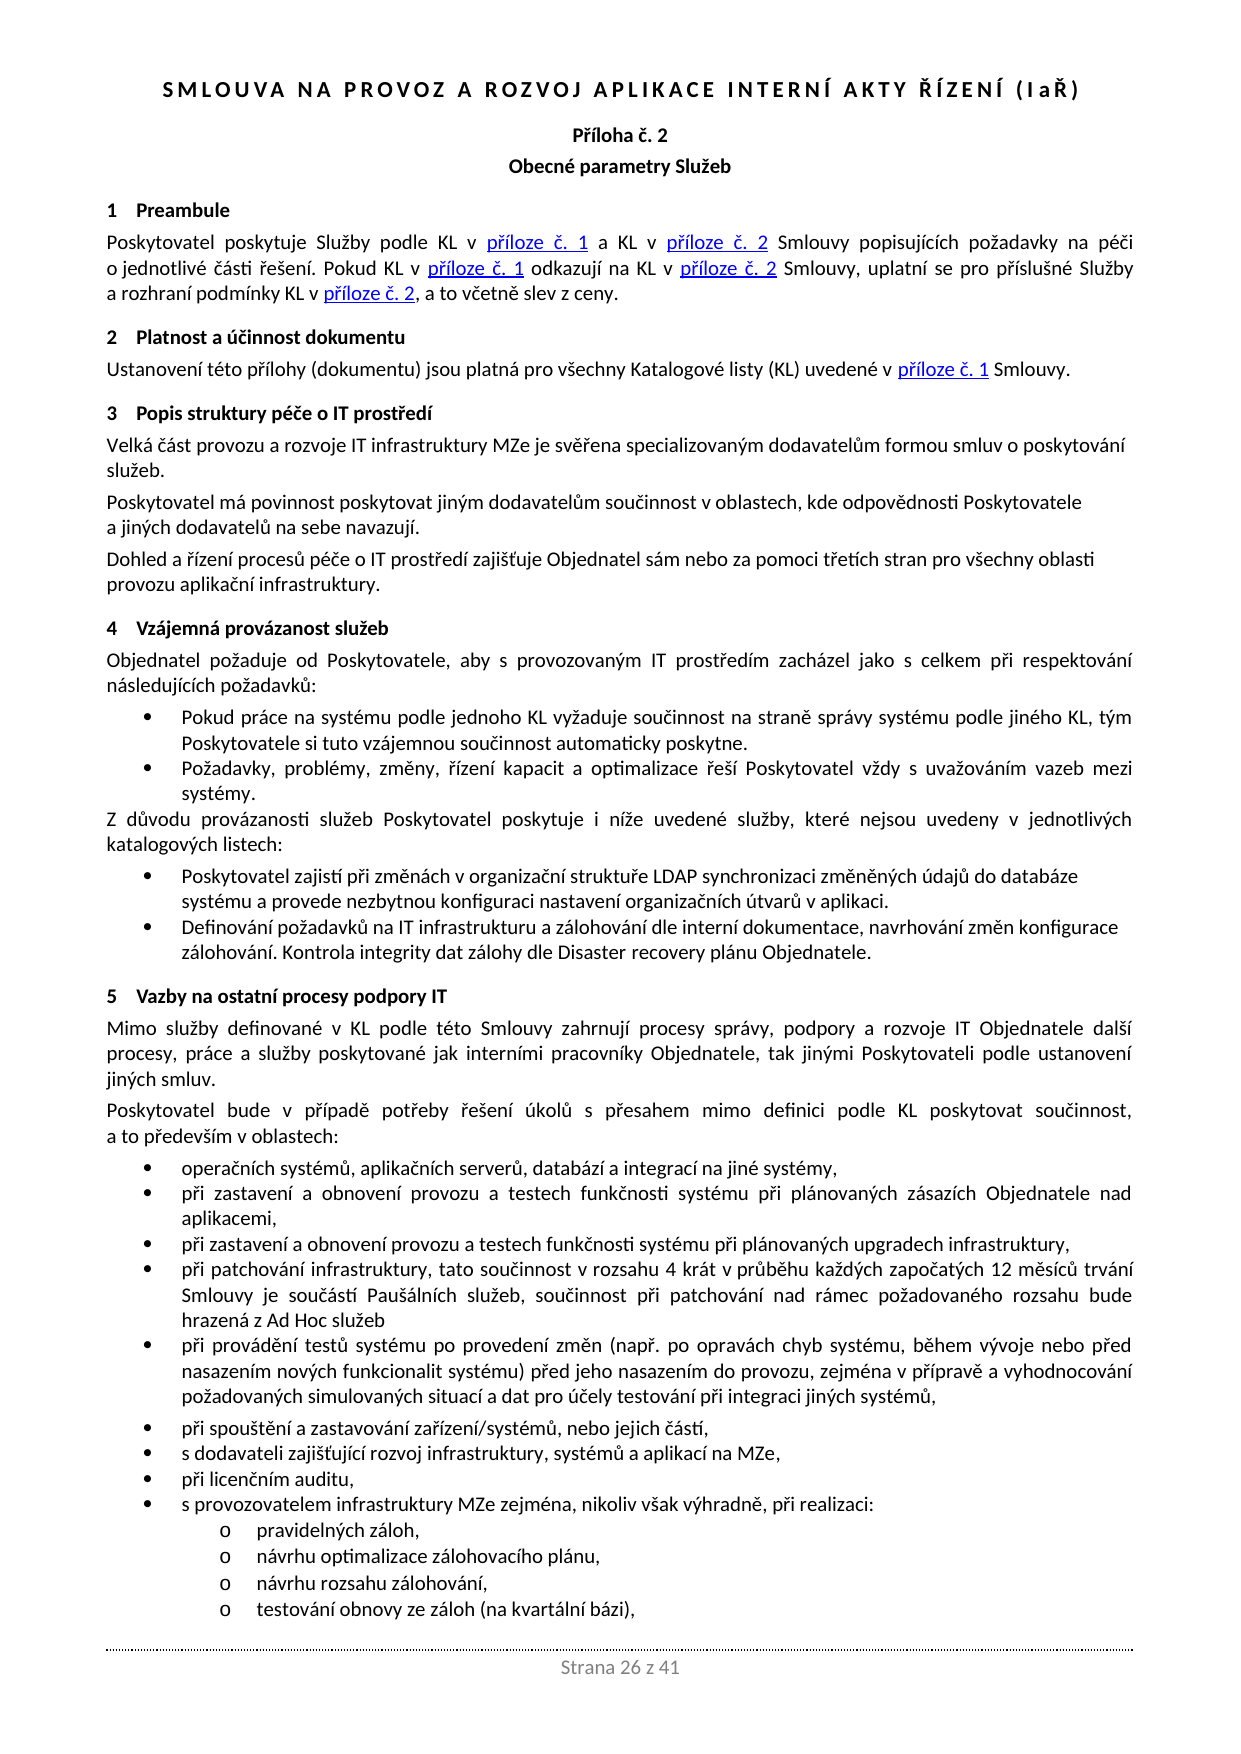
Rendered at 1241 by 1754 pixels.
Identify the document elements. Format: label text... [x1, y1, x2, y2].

subtitle Příloha č. 2 [106, 122, 1134, 147]
list s dodavateli zajišťující rozvoj infrastruktury, systémů a aplikací na MZe, [144, 1441, 1134, 1466]
text Poskytovatel poskytuje Služby podle KL v příloze č. 1 a KL v příloze č. 2 Smlouvy popisujících požadavky na péči o jednotlivé části řešení. Pokud KL v příloze č. 1 odkazují na KL v příloze č. 2 Smlouvy, uplatní se pro příslušné Služby a rozhraní podmínky KL v příloze č. 2, a to včetně slev z ceny. [106, 229, 1134, 306]
text Dohled a řízení procesů péče o IT prostředí zajišťuje Objednatel sám nebo za pomoci třetích stran pro všechny oblasti provozu aplikační infrastruktury. [106, 546, 1134, 597]
list pravidelných záloh, [219, 1517, 1134, 1543]
list Popis struktury péče o IT prostředí [106, 400, 1134, 426]
list Definování požadavků na IT infrastrukturu a zálohování dle interní dokumentace, navrhování změn konfigurace zálohování. Kontrola integrity dat zálohy dle Disaster recovery plánu Objednatele. [144, 914, 1134, 965]
text Objednatel požaduje od Poskytovatele, aby s provozovaným IT prostředím zacházel jako s celkem při respektování následujících požadavků: [106, 647, 1134, 698]
list operačních systémů, aplikačních serverů, databází a integrací na jiné systémy, [144, 1155, 1134, 1180]
list testování obnovy ze záloh (na kvartální bázi), [219, 1596, 1134, 1623]
list Poskytovatel zajistí při změnách v organizační struktuře LDAP synchronizaci změněných údajů do databáze systému a provede nezbytnou konfiguraci nastavení organizačních útvarů v aplikaci. [144, 863, 1134, 914]
text Z důvodu provázanosti služeb Poskytovatel poskytuje i níže uvedené služby, které nejsou uvedeny v jednotlivých katalogových listech: [106, 806, 1134, 857]
text Poskytovatel bude v případě potřeby řešení úkolů s přesahem mimo definici podle KL poskytovat součinnost, a to především v oblastech: [106, 1098, 1134, 1148]
list Pokud práce na systému podle jednoho KL vyžaduje součinnost na straně správy systému podle jiného KL, tým Poskytovatele si tuto vzájemnou součinnost automaticky poskytne. [144, 704, 1134, 755]
list Vzájemná provázanost služeb [106, 616, 1134, 641]
list při licenčním auditu, [144, 1466, 1134, 1491]
text Obecné parametry Služeb [106, 153, 1134, 179]
text Mimo služby definované v KL podle této Smlouvy zahrnují procesy správy, podpory a rozvoje IT Objednatele další procesy, práce a služby poskytované jak interními pracovníky Objednatele, tak jinými Poskytovateli podle ustanovení jiných smluv. [106, 1015, 1134, 1091]
list při patchování infrastruktury, tato součinnost v rozsahu 4 krát v průběhu každých započatých 12 měsíců trvání Smlouvy je součástí Paušálních služeb, součinnost při patchování nad rámec požadovaného rozsahu bude hrazená z Ad Hoc služeb [144, 1256, 1134, 1333]
list návrhu rozsahu zálohování, [219, 1570, 1134, 1596]
list Požadavky, problémy, změny, řízení kapacit a optimalizace řeší Poskytovatel vždy s uvažováním vazeb mezi systémy. [144, 755, 1134, 806]
list při spouštění a zastavování zařízení/systémů, nebo jejich částí, [144, 1415, 1134, 1441]
text Ustanovení této přílohy (dokumentu) jsou platná pro všechny Katalogové listy (KL) uvedené v příloze č. 1 Smlouvy. [106, 356, 1134, 381]
text Poskytovatel má povinnost poskytovat jiným dodavatelům součinnost v oblastech, kde odpovědnosti Poskytovatele a jiných dodavatelů na sebe navazují. [106, 489, 1134, 540]
list Preambule [106, 198, 1134, 223]
text Velká část provozu a rozvoje IT infrastruktury MZe je svěřena specializovaným dodavatelům formou smluv o poskytování služeb. [106, 432, 1134, 483]
list Vazby na ostatní procesy podpory IT [106, 983, 1134, 1009]
list při provádění testů systému po provedení změn (např. po opravách chyb systému, během vývoje nebo před nasazením nových funkcionalit systému) před jeho nasazením do provozu, zejména v přípravě a vyhodnocování požadovaných simulovaných situací a dat pro účely testování při integraci jiných systémů, [144, 1333, 1134, 1409]
list s provozovatelem infrastruktury MZe zejména, nikoliv však výhradně, při realizaci: [144, 1491, 1134, 1517]
list Platnost a účinnost dokumentu [106, 324, 1134, 350]
list při zastavení a obnovení provozu a testech funkčnosti systému při plánovaných upgradech infrastruktury, [144, 1231, 1134, 1256]
list při zastavení a obnovení provozu a testech funkčnosti systému při plánovaných zásazích Objednatele nad aplikacemi, [144, 1180, 1134, 1231]
list návrhu optimalizace zálohovacího plánu, [219, 1543, 1134, 1570]
